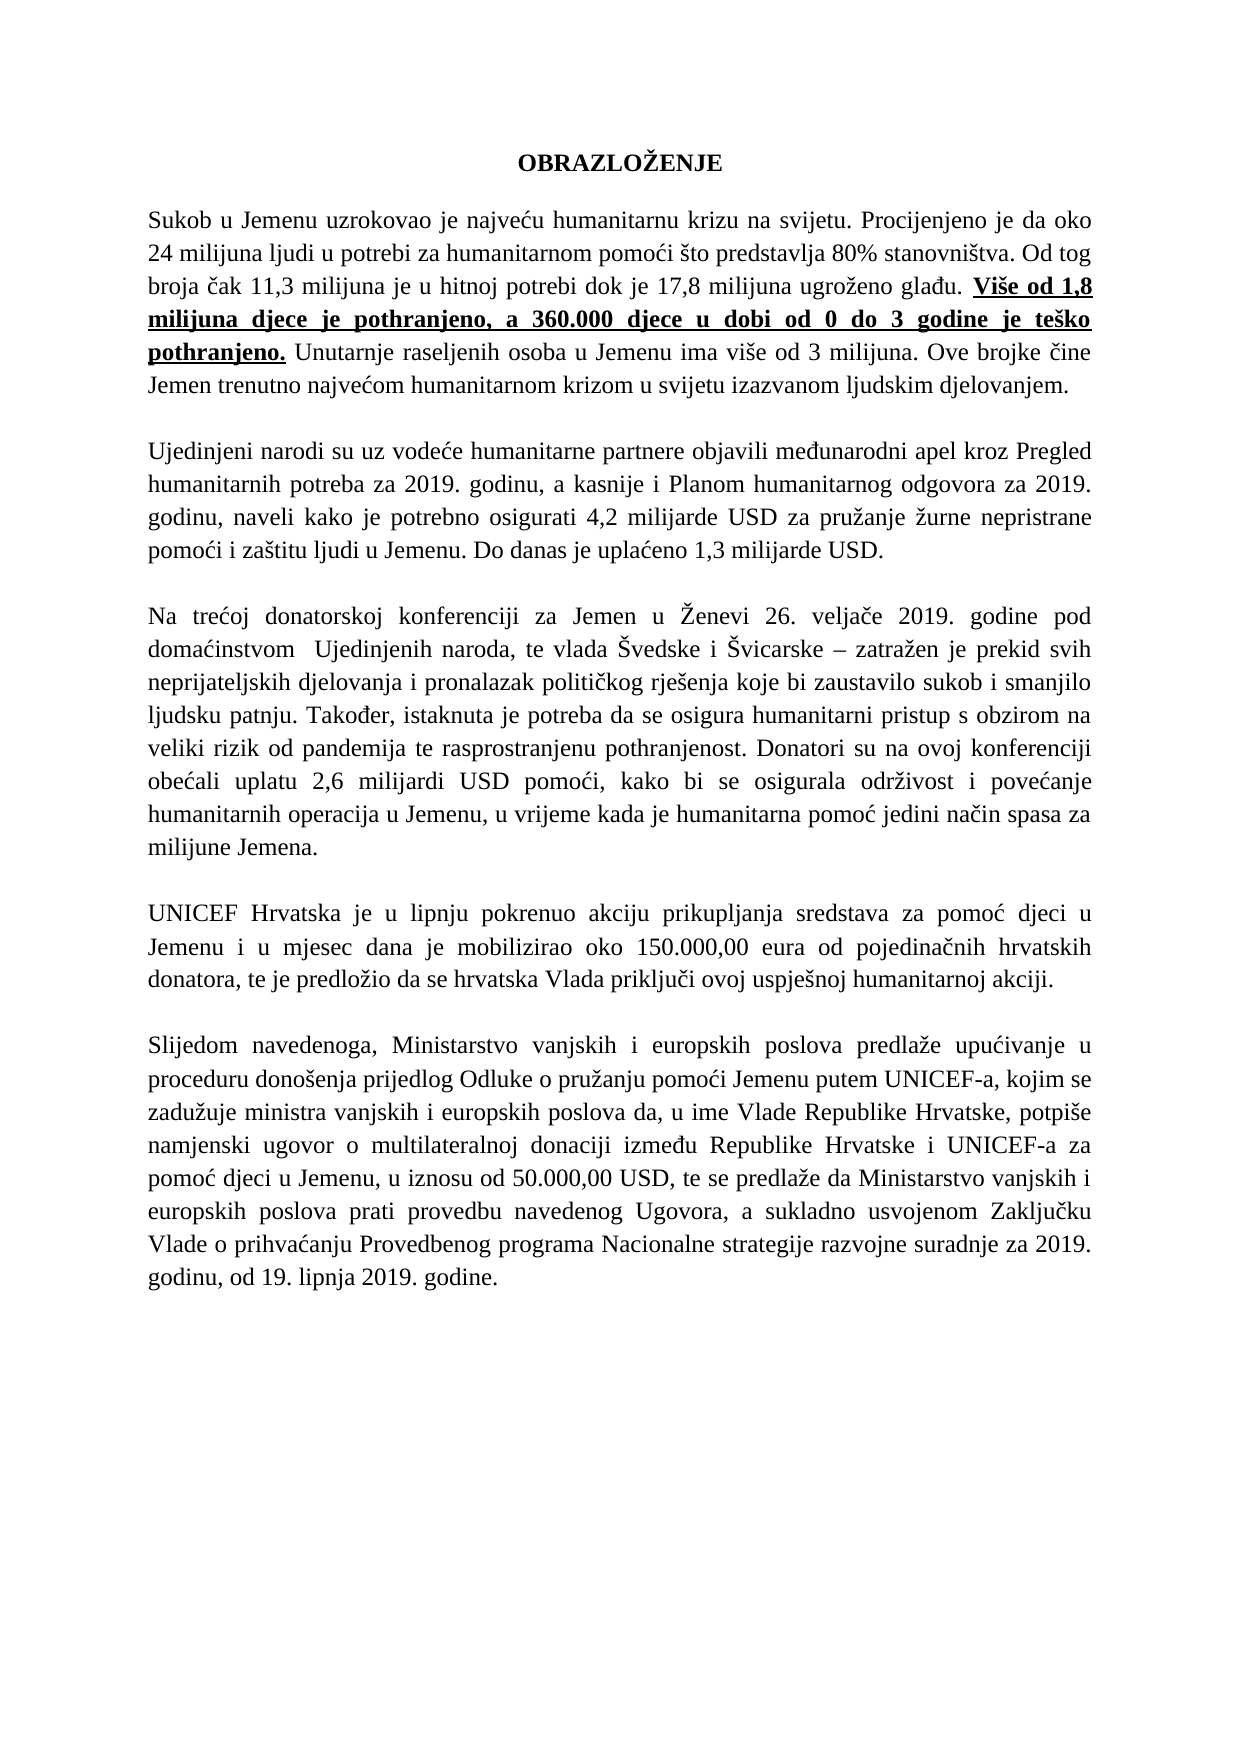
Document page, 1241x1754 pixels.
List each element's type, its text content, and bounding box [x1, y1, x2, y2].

text Ujedinjeni narodi su uz vodeće humanitarne partnere objavili međunarodni apel kroz Pregled humanitarnih potreba za 2019. godinu, a kasnije i Planom humanitarnog odgovora za 2019. godinu, naveli kako je potrebno osigurati 4,2 milijarde USD za pružanje žurne nepristrane pomoći i zaštitu ljudi u Jemenu. Do danas je uplaćeno 1,3 milijarde USD. [148, 436, 1093, 564]
text Na trećoj donatorskoj konferenciji za Jemen u Ženevi 26. veljače 2019. godine pod domaćinstvom Ujedinjenih naroda, te vlada Švedske i Švicarske – zatražen je prekid svih neprijateljskih djelovanja i pronalazak političkog rješenja koje bi zaustavilo sukob i smanjilo ljudsku patnju. Također, istaknuta je potreba da se osigura humanitarni pristup s obzirom na veliki rizik od pandemija te rasprostranjenu pothranjenost. Donatori su na ovoj konferenciji obećali uplatu 2,6 milijardi USD pomoći, kako bi se osigurala održivost i povećanje humanitarnih operacija u Jemenu, u vrijeme kada je humanitarna pomoć jedini način spasa za milijune Jemena. [148, 601, 1093, 861]
text UNICEF Hrvatska je u lipnju pokrenuo akciju prikupljanja sredstava za pomoć djeci u Jemenu i u mjesec dana je mobilizirao oko 150.000,00 eura od pojedinačnih hrvatskih donatora, te je predložio da se hrvatska Vlada priključi ovoj uspješnoj humanitarnoj akciji. [148, 898, 1093, 993]
text OBRAZLOŽENJE [148, 148, 1093, 176]
text Sukob u Jemenu uzrokovao je najveću humanitarnu krizu na svijetu. Procijenjeno je da oko 24 milijuna ljudi u potrebi za humanitarnom pomoći što predstavlja 80% stanovništva. Od tog broja čak 11,3 milijuna je u hitnoj potrebi dok je 17,8 milijuna ugroženo glađu. Više od 1,8 milijuna djece je pothranjeno, a 360.000 djece u dobi od 0 do 3 godine je teško pothranjeno. Unutarnje raseljenih osoba u Jemenu ima više od 3 milijuna. Ove brojke čine Jemen trenutno najvećom humanitarnom krizom u svijetu izazvanom ljudskim djelovanjem. [148, 205, 1093, 399]
text Slijedom navedenoga, Ministarstvo vanjskih i europskih poslova predlaže upućivanje u proceduru donošenja prijedlog Odluke o pružanju pomoći Jemenu putem UNICEF-a, kojim se zadužuje ministra vanjskih i europskih poslova da, u ime Vlade Republike Hrvatske, potpiše namjenski ugovor o multilateralnoj donaciji između Republike Hrvatske i UNICEF-a za pomoć djeci u Jemenu, u iznosu od 50.000,00 USD, te se predlaže da Ministarstvo vanjskih i europskih poslova prati provedbu navedenog Ugovora, a sukladno usvojenom Zaključku Vlade o prihvaćanju Provedbenog programa Nacionalne strategije razvojne suradnje za 2019. godinu, od 19. lipnja 2019. godine. [148, 1031, 1093, 1291]
